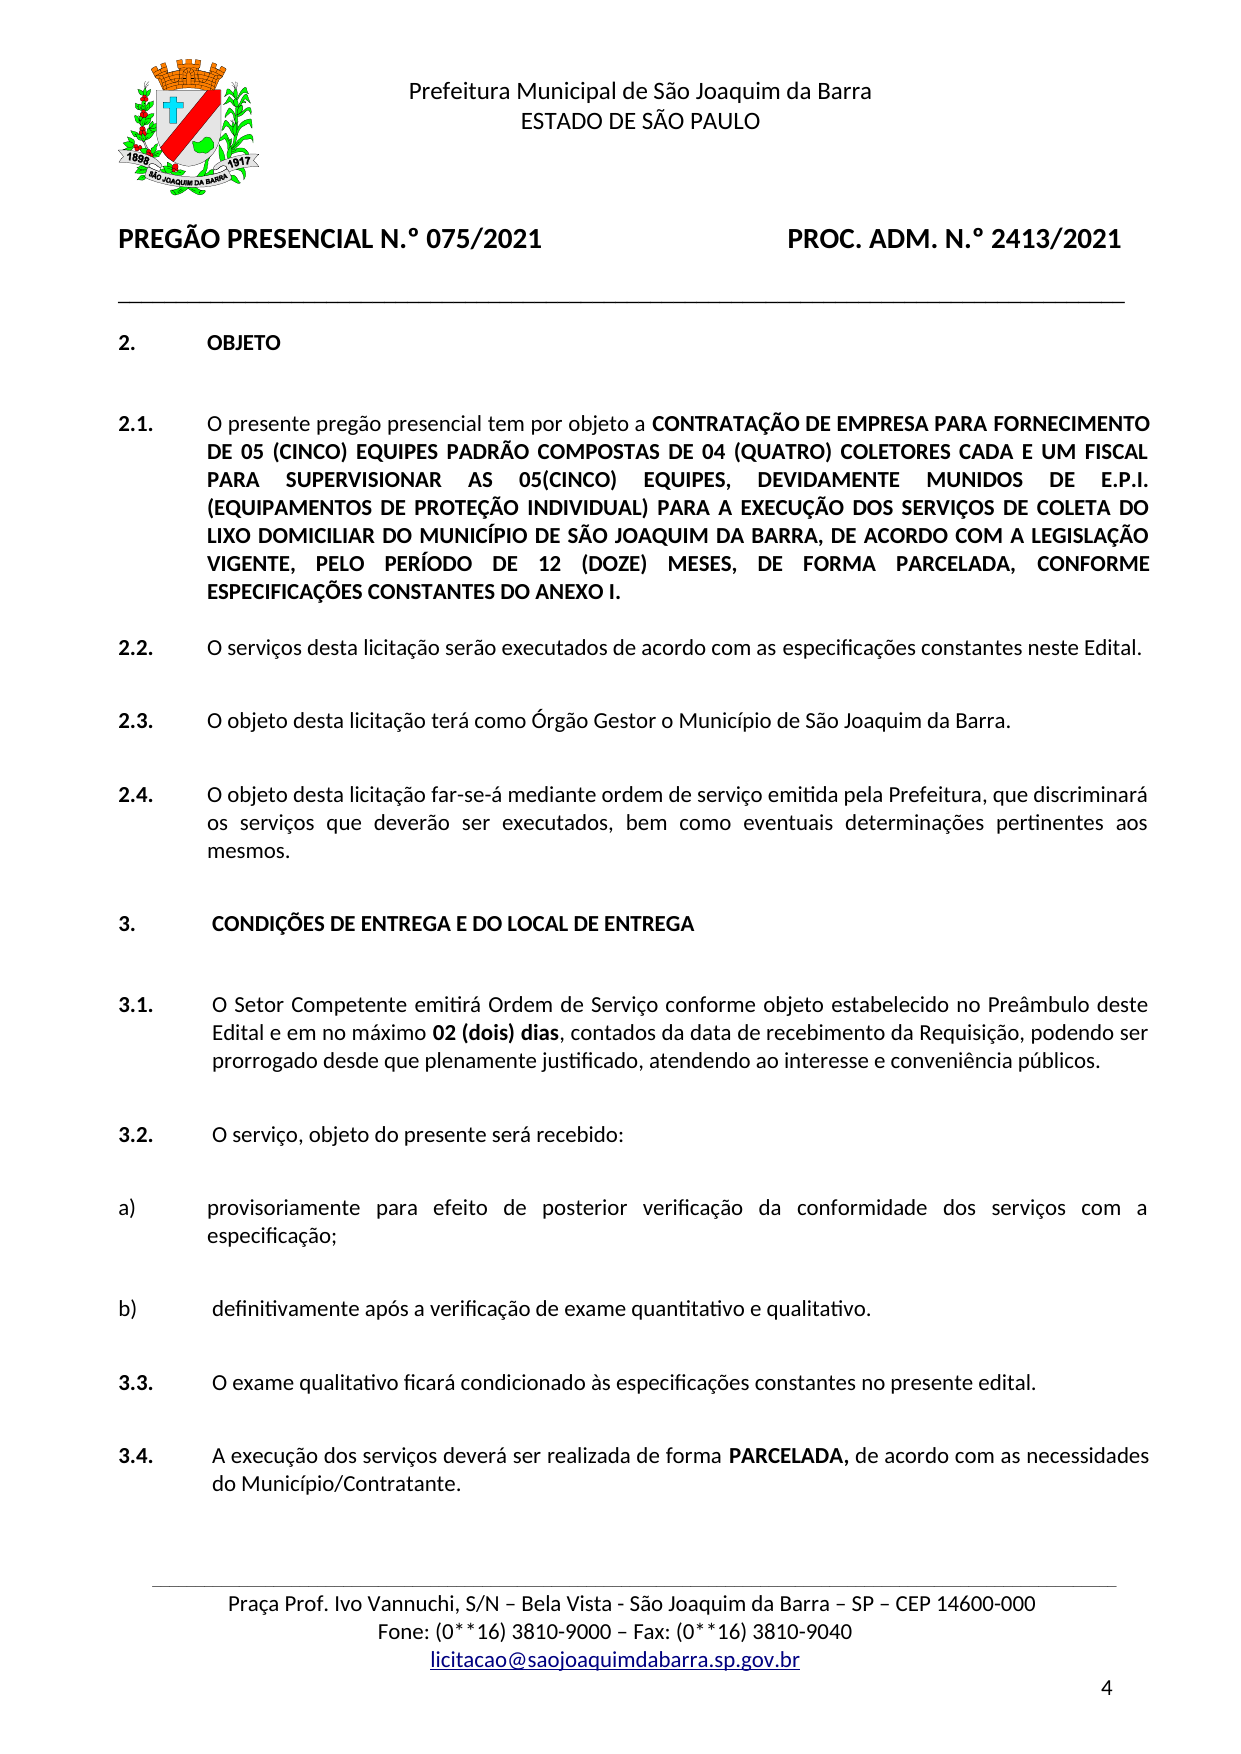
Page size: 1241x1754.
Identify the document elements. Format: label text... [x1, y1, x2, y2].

text 3.3. O exame qualitativo ficará condicionado às especificações constantes no presente edital. [118, 1368, 1150, 1396]
text 3. CONDIÇÕES DE ENTREGA E DO LOCAL DE ENTREGA [118, 909, 1150, 937]
text 2.4. O objeto desta licitação far-se-á mediante ordem de serviço emitida pela Prefeitura, que discriminará os serviços que deverão ser executados, bem como eventuais determinações pertinentes aos mesmos. [118, 780, 1150, 864]
list OBJETO [118, 328, 1150, 356]
text 3.1. O Setor Competente emitirá Ordem de Serviço conforme objeto estabelecido no Preâmbulo deste Edital e em no máximo 02 (dois) dias, contados da data de recebimento da Requisição, podendo ser prorrogado desde que plenamente justificado, atendendo ao interesse e conveniência públicos. [118, 990, 1150, 1074]
text 2.2. O serviços desta licitação serão executados de acordo com as especificações constantes neste Edital. [118, 633, 1150, 661]
text 3.2. O serviço, objeto do presente será recebido: [118, 1120, 1150, 1148]
text 2.3. O objeto desta licitação terá como Órgão Gestor o Município de São Joaquim da Barra. [118, 707, 1150, 734]
text 3.4. A execução dos serviços deverá ser realizada de forma PARCELADA, de acordo com as necessidades do Município/Contratante. [118, 1441, 1150, 1497]
list O presente pregão presencial tem por objeto a CONTRATAÇÃO DE EMPRESA PARA FORNECIMENTO DE 05 (CINCO) EQUIPES PADRÃO COMPOSTAS DE 04 (QUATRO) COLETORES CADA E UM FISCAL PARA SUPERVISIONAR AS 05(CINCO) EQUIPES, DEVIDAMENTE MUNIDOS DE E.P.I. (EQUIPAMENTOS DE PROTEÇÃO INDIVIDUAL) PARA A EXECUÇÃO DOS SERVIÇOS DE COLETA DO LIXO DOMICILIAR DO MUNICÍPIO DE SÃO JOAQUIM DA BARRA, DE ACORDO COM A LEGISLAÇÃO VIGENTE, PELO PERÍODO DE 12 (DOZE) MESES, DE FORMA PARCELADA, CONFORME ESPECIFICAÇÕES CONSTANTES DO ANEXO I. [118, 409, 1150, 605]
list provisoriamente para efeito de posterior verificação da conformidade dos serviços com a especificação; [118, 1193, 1150, 1249]
text b) definitivamente após a verificação de exame quantitativo e qualitativo. [118, 1294, 1150, 1322]
